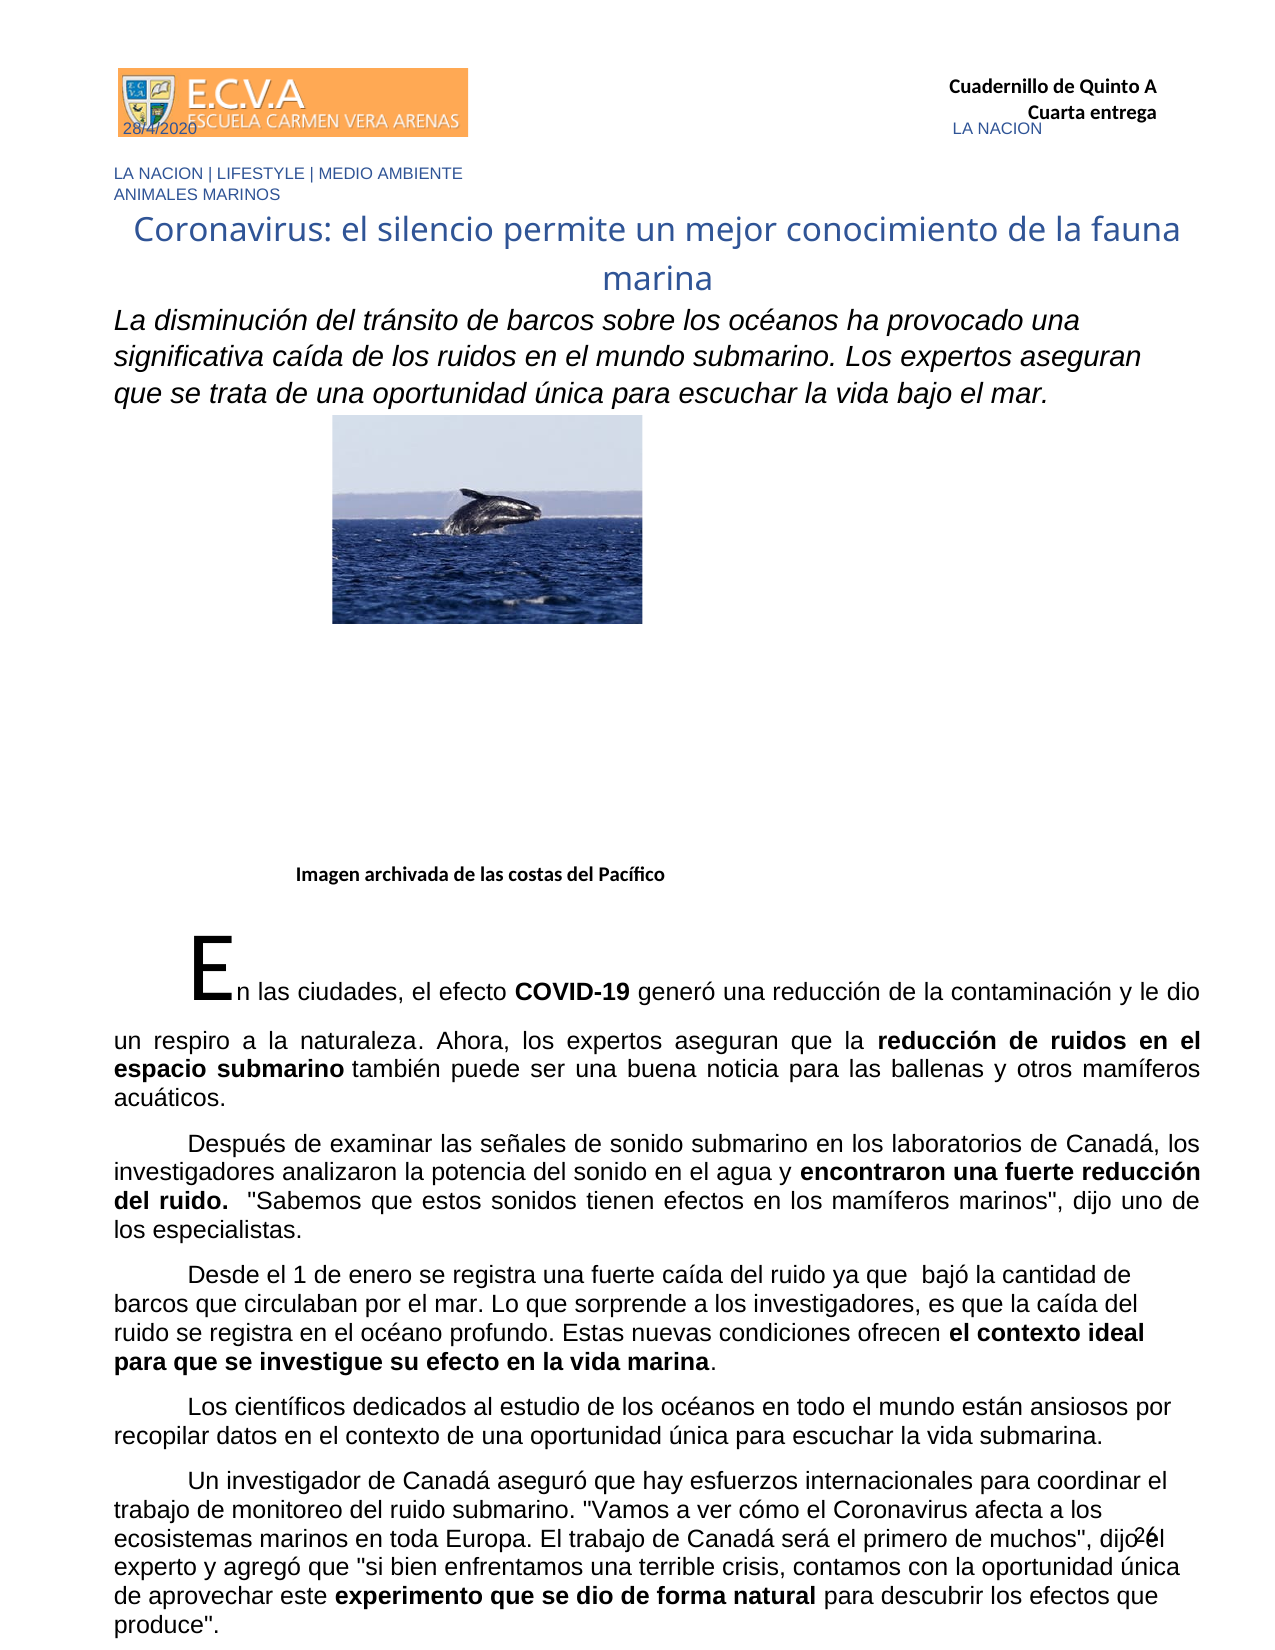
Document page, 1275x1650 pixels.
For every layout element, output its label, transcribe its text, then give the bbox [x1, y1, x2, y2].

subtitle Coronavirus: el silencio permite un mejor conocimiento de la fauna marina [113, 205, 1202, 300]
subtitle LA NACION | LIFESTYLE | MEDIO AMBIENTE [113, 164, 1202, 183]
text Los científicos dedicados al estudio de los océanos en todo el mundo están ansiosos por recopilar datos en el contexto de una oportunidad única para escuchar la vida submarina. [113, 1392, 1202, 1449]
text Imagen archivada de las costas del Pacífico [113, 862, 1202, 887]
text Un investigador de Canadá aseguró que hay esfuerzos internacionales para coordinar el trabajo de monitoreo del ruido submarino. "Vamos a ver cómo el Coronavirus afecta a los ecosistemas marinos en toda Europa. El trabajo de Canadá será el primero de muchos", dijo el experto y agregó que "si bien enfrentamos una terrible crisis, contamos con la oportunidad única de aprovechar este experimento que se dio de forma natural para descubrir los efectos que produce". [113, 1466, 1202, 1639]
text Después de examinar las señales de sonido submarino en los laboratorios de Canadá, los investigadores analizaron la potencia del sonido en el agua y encontraron una fuerte reducción del ruido. "Sabemos que estos sonidos tienen efectos en los mamíferos marinos", dijo uno de los especialistas. [113, 1129, 1202, 1244]
text En las ciudades, el efecto COVID-19 generó una reducción de la contaminación y le dio un respiro a la naturaleza. Ahora, los expertos aseguran que la reducción de ruidos en el espacio submarino también puede ser una buena noticia para las ballenas y otros mamíferos acuáticos. [113, 904, 1202, 1112]
text Desde el 1 de enero se registra una fuerte caída del ruido ya que bajó la cantidad de barcos que circulaban por el mar. Lo que sorprende a los investigadores, es que la caída del ruido se registra en el océano profundo. Estas nuevas condiciones ofrecen el contexto ideal para que se investigue su efecto en la vida marina. [113, 1260, 1202, 1375]
text La disminución del tránsito de barcos sobre los océanos ha provocado una significativa caída de los ruidos en el mundo submarino. Los expertos aseguran que se trata de una oportunidad única para escuchar la vida bajo el mar. [113, 303, 1202, 409]
picture [332, 415, 643, 624]
subtitle 28/4/2020 LA NACION [113, 118, 1202, 138]
picture [118, 68, 469, 118]
subtitle ANIMALES MARINOS [113, 185, 1202, 204]
